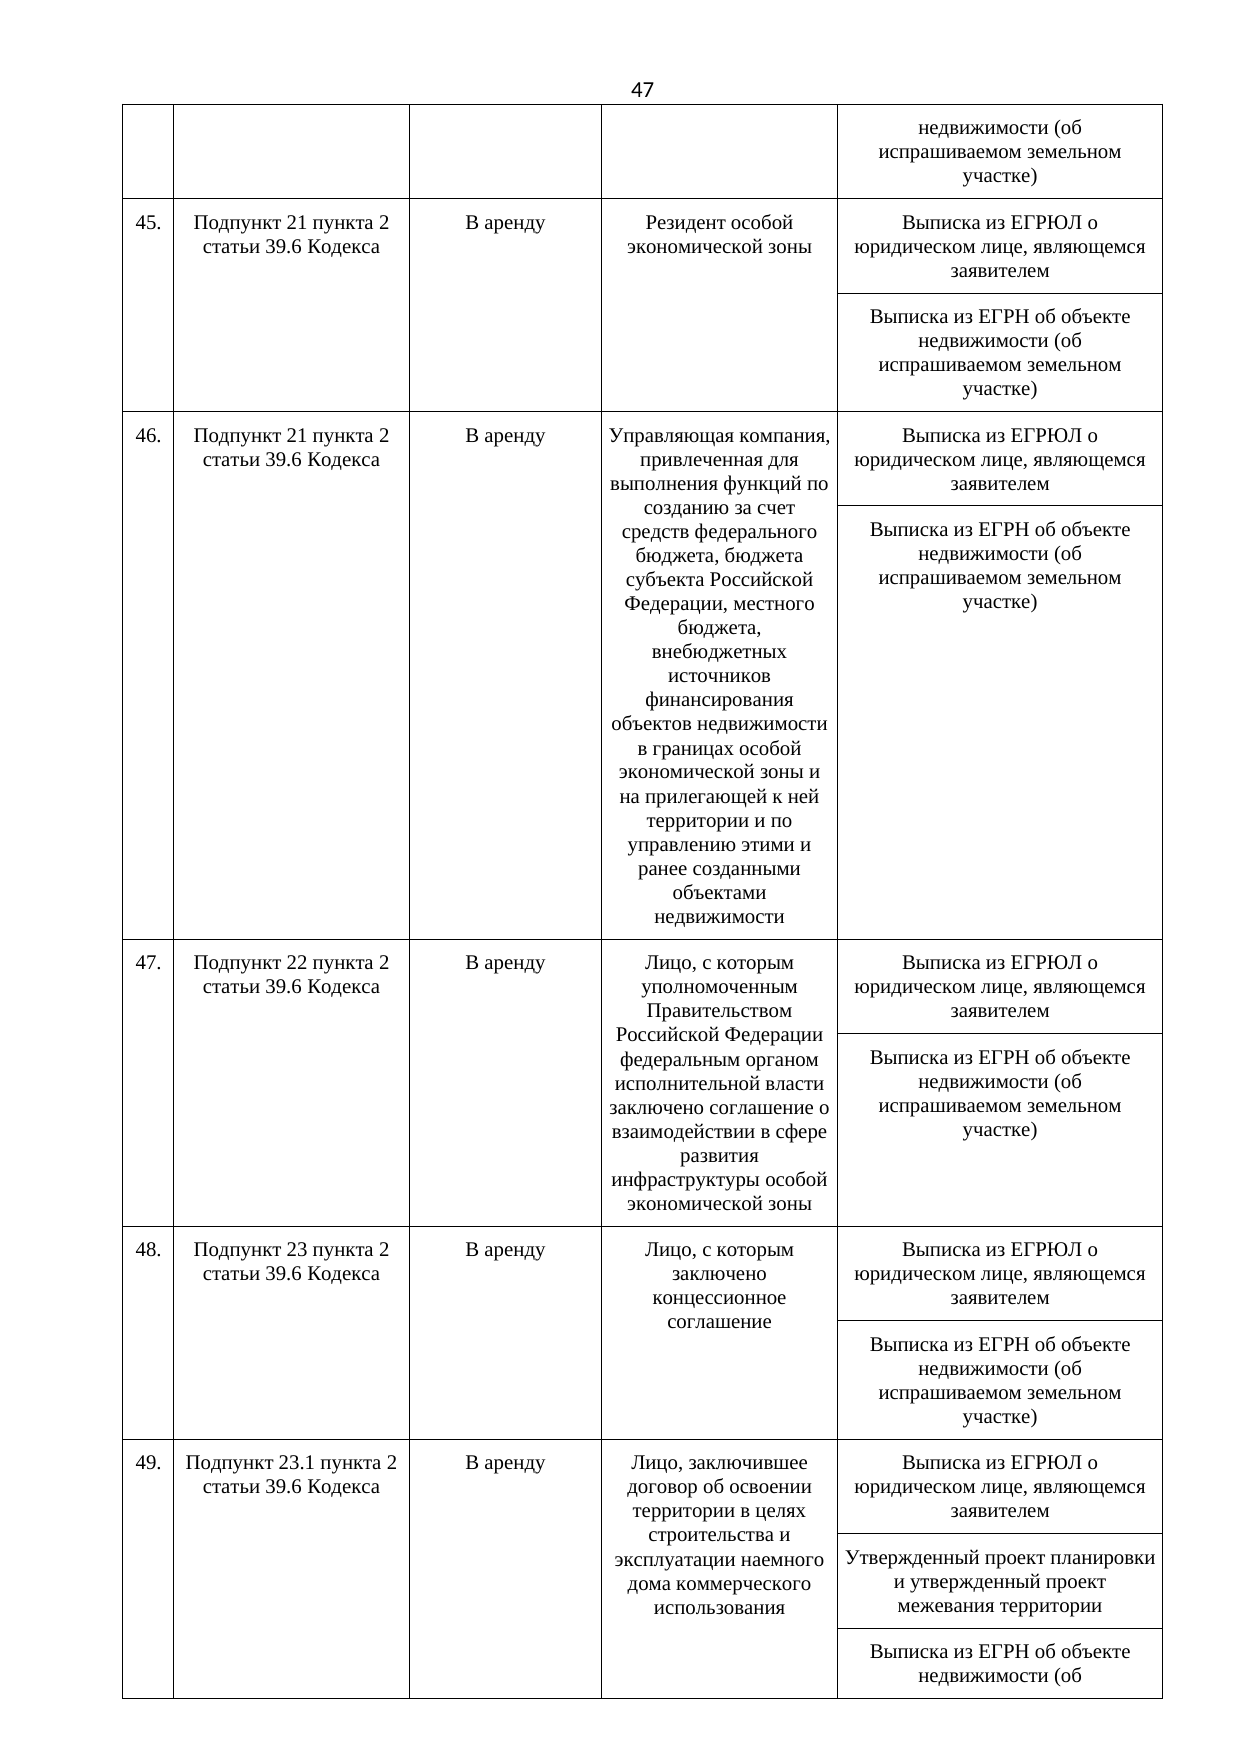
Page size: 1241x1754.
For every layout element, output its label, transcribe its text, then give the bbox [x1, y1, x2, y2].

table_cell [838, 1629, 1162, 1698]
table_cell В аренду [410, 199, 601, 411]
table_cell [838, 105, 1162, 198]
table_cell Подпункт 21 пункта 2 статьи 39.6 Кодекса [174, 199, 409, 411]
table_cell Лицо, заключившее договор об освоении территории в целях строительства и эксплуатации наемного дома коммерческого использования [602, 1440, 837, 1698]
table_cell Управляющая компания, привлеченная для выполнения функций по созданию за счет средств федерального бюджета, бюджета субъекта Российской Федерации, местного бюджета, внебюджетных источников финансирования объектов недвижимости в границах особой экономической зоны и на прилегающей к ней территории и по управлению этими и ранее созданными объектами недвижимости [602, 412, 837, 938]
table_cell В аренду [410, 412, 601, 938]
table_cell 49. [123, 1440, 173, 1698]
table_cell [838, 294, 1162, 411]
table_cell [838, 1440, 1162, 1533]
table_cell Выписка из ЕГРЮЛ о юридическом лице, являющемся заявителем [838, 940, 1162, 1033]
table_cell Выписка из ЕГРН об объекте недвижимости (об испрашиваемом земельном участке) [838, 1321, 1162, 1438]
table_cell Лицо, с которым заключено концессионное соглашение [602, 1227, 837, 1438]
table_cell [838, 199, 1162, 292]
table_cell Подпункт 23 пункта 2 статьи 39.6 Кодекса [174, 1227, 409, 1438]
table_cell В аренду [410, 940, 601, 1226]
table_cell Выписка из ЕГРЮЛ о юридическом лице, являющемся заявителем [838, 412, 1162, 505]
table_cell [174, 1440, 409, 1698]
table_cell В аренду [410, 1440, 601, 1698]
table_cell 47. [123, 940, 173, 1226]
table_cell В аренду [410, 1227, 601, 1438]
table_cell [838, 1534, 1162, 1627]
table_cell Подпункт 21 пункта 2 статьи 39.6 Кодекса [174, 412, 409, 938]
table_cell Выписка из ЕГРЮЛ о юридическом лице, являющемся заявителем [838, 1227, 1162, 1320]
table_cell Резидент особой экономической зоны [602, 199, 837, 411]
table_cell 46. [123, 412, 173, 938]
table_cell Подпункт 22 пункта 2 статьи 39.6 Кодекса [174, 940, 409, 1226]
table_cell 45. [123, 199, 173, 411]
table_cell Выписка из ЕГРН об объекте недвижимости (об испрашиваемом земельном участке) [838, 1034, 1162, 1226]
table_cell 48. [123, 1227, 173, 1438]
table_cell Выписка из ЕГРН об объекте недвижимости (об испрашиваемом земельном участке) [838, 506, 1162, 938]
table_cell Лицо, с которым уполномоченным Правительством Российской Федерации федеральным органом исполнительной власти заключено соглашение о взаимодействии в сфере развития инфраструктуры особой экономической зоны [602, 940, 837, 1226]
